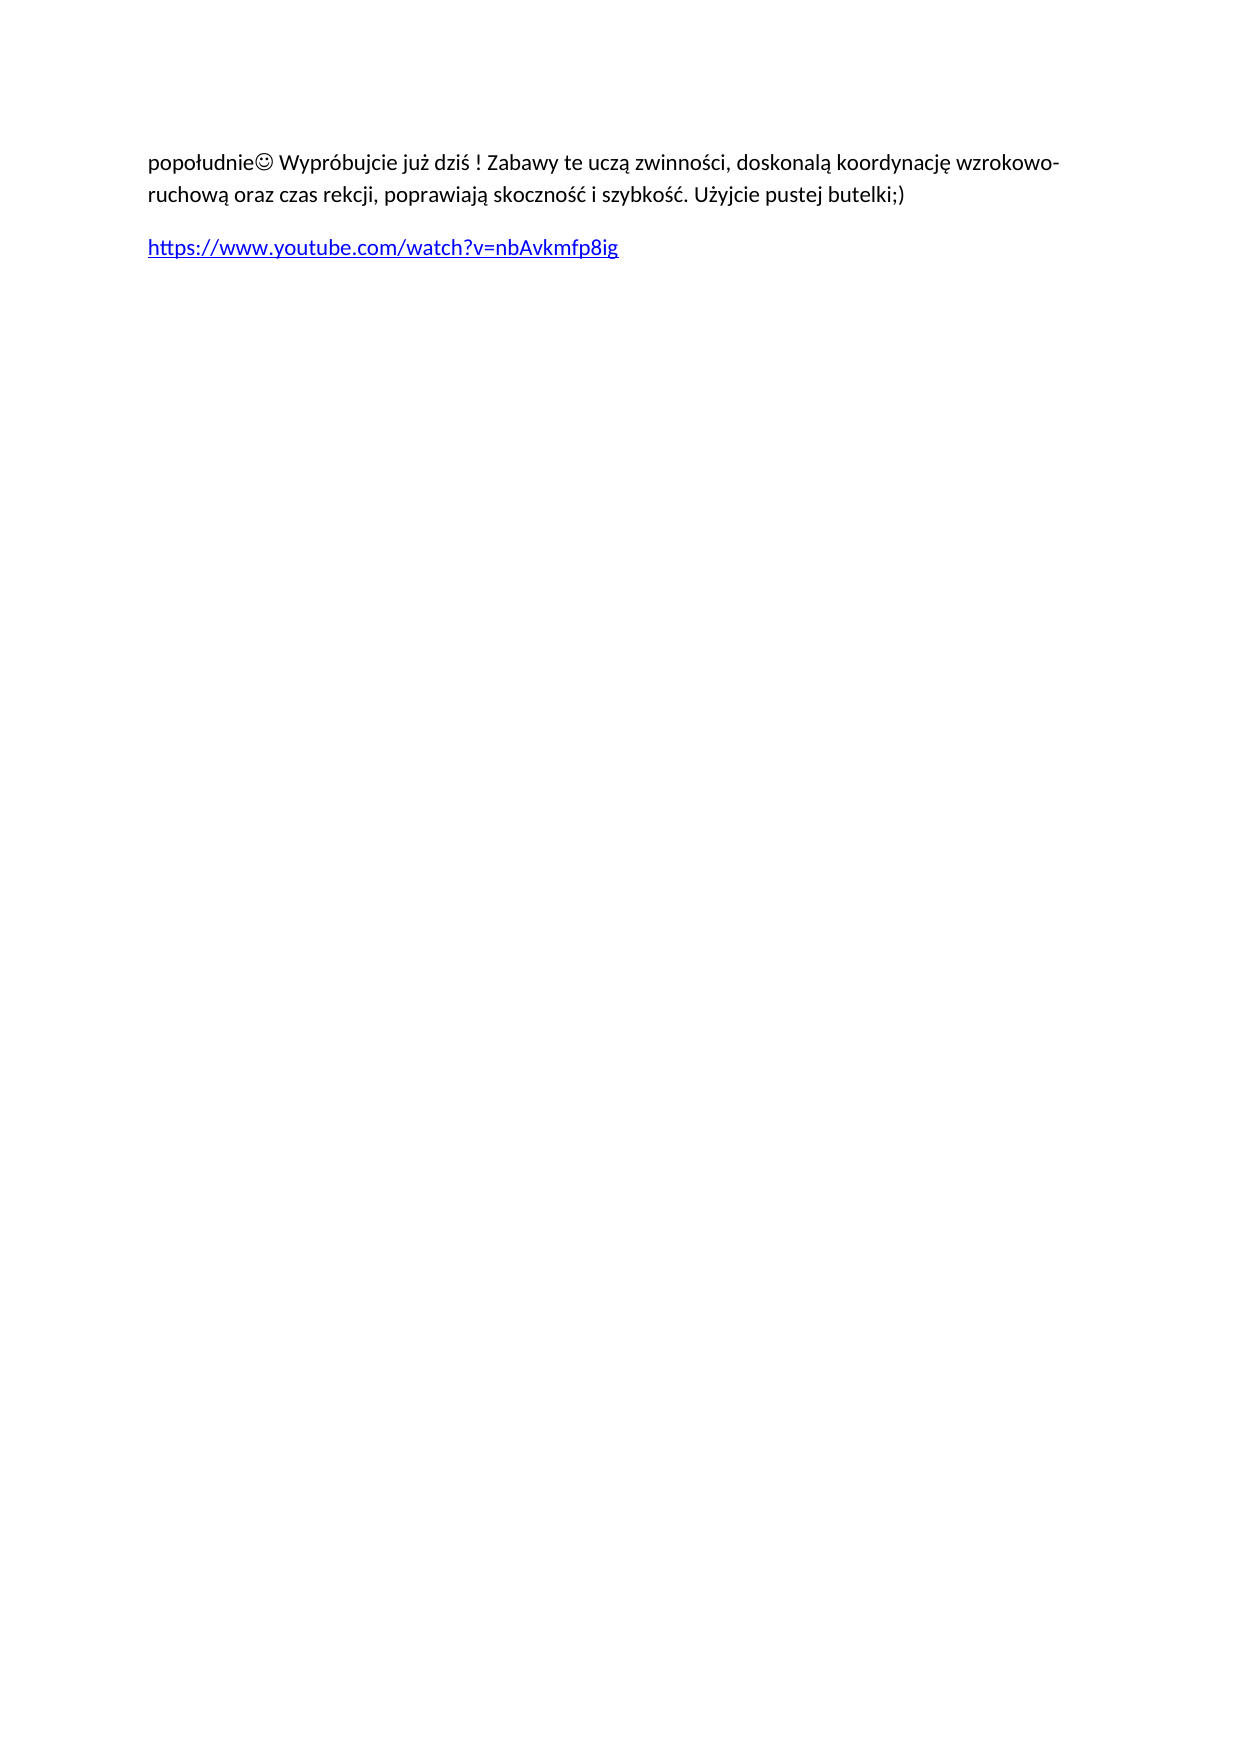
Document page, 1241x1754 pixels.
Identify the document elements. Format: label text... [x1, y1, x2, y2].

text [148, 148, 1093, 208]
text https://www.youtube.com/watch?v=nbAvkmfp8ig [148, 233, 1093, 261]
